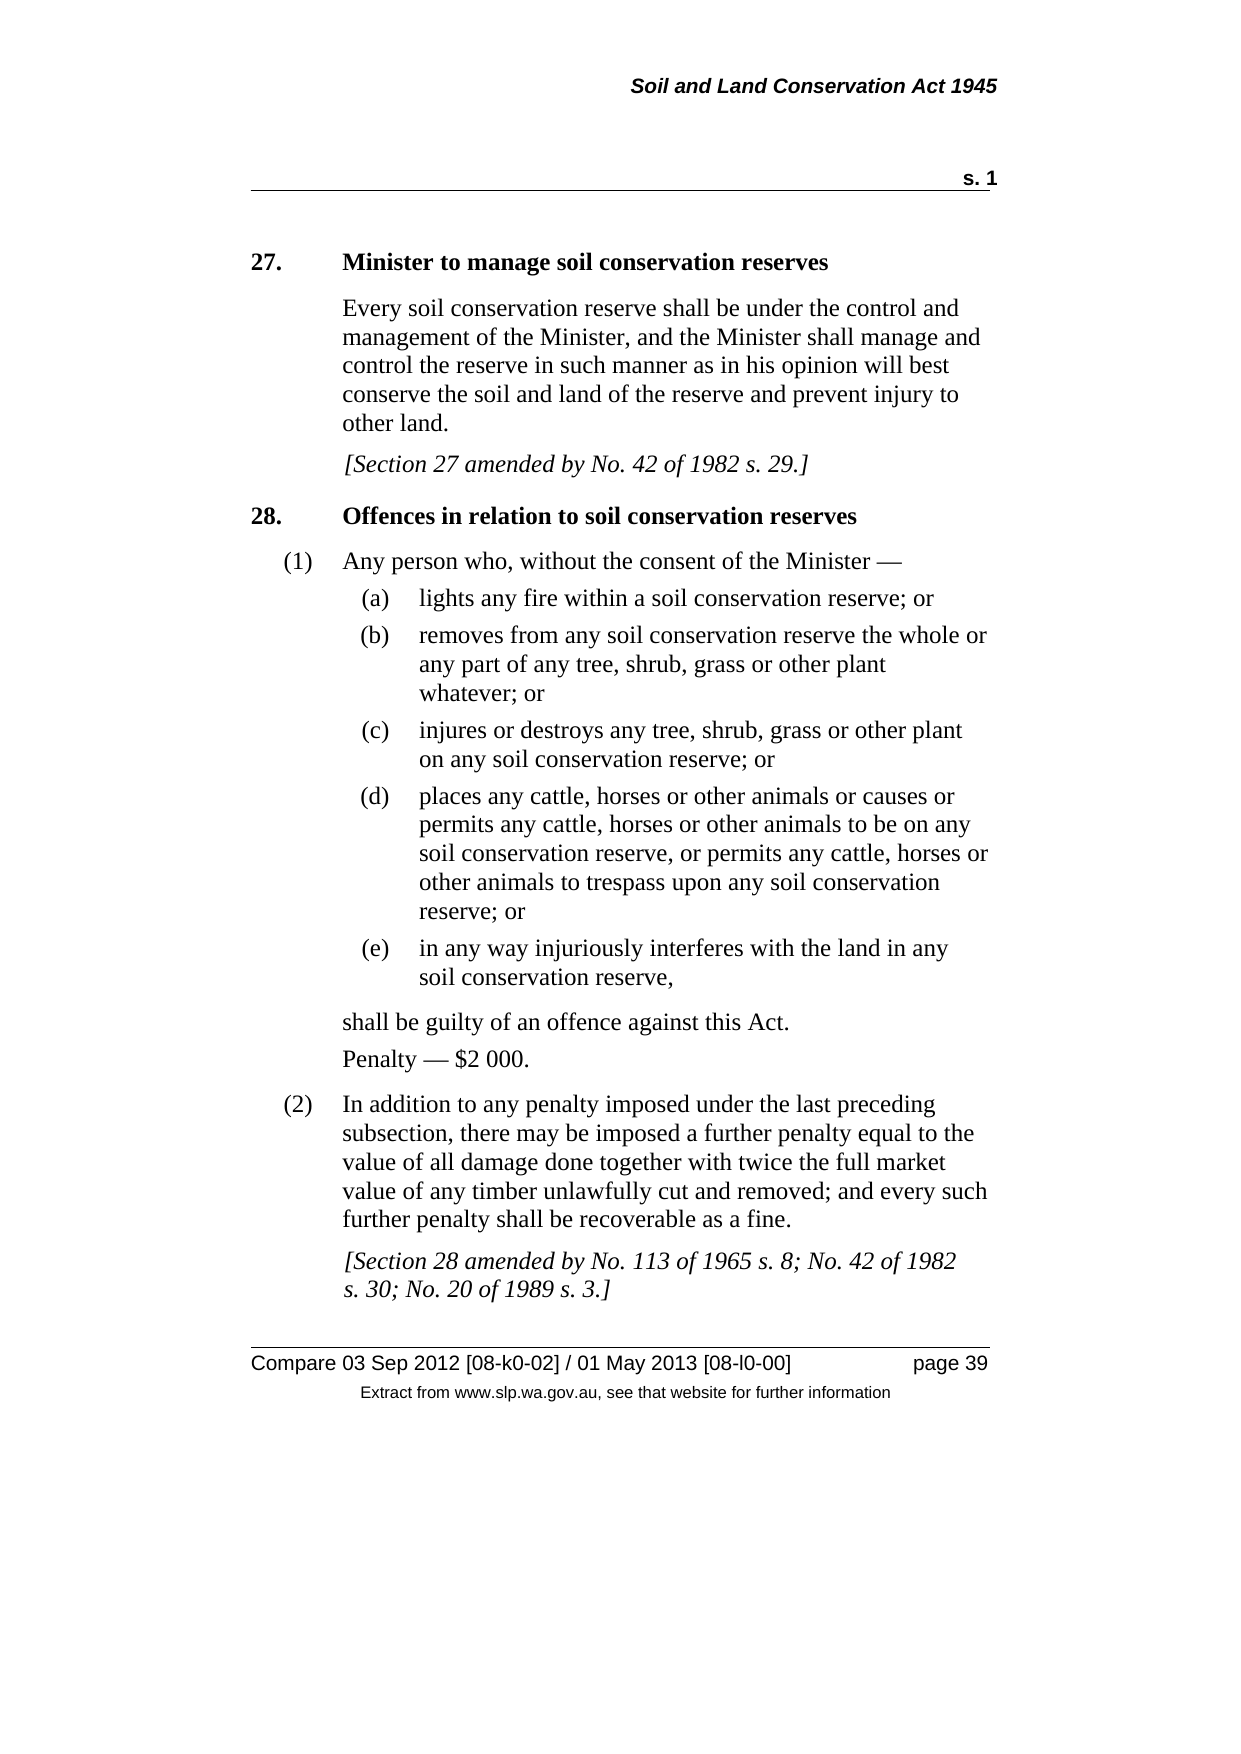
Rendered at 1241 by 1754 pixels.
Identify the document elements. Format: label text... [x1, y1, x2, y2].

text (2) In addition to any penalty imposed under the last preceding subsection, there may be imposed a further penalty equal to the value of all damage done together with twice the full market value of any timber unlawfully cut and removed; and every such further penalty shall be recoverable as a fine. [251, 1089, 990, 1233]
text Penalty — $2 000. [251, 1044, 990, 1073]
text [Section 28 amended by No. 113 of 1965 s. 8; No. 42 of 1982 s. 30; No. 20 of 1989 s. 3.] [251, 1246, 990, 1303]
text (e) in any way injuriously interferes with the land in any soil conservation reserve, [251, 933, 990, 990]
text (c) injures or destroys any tree, shrub, grass or other plant on any soil conservation reserve; or [251, 715, 990, 772]
text (b) removes from any soil conservation reserve the whole or any part of any tree, shrub, grass or other plant whatever; or [251, 620, 990, 707]
text shall be guilty of an offence against this Act. [251, 1007, 990, 1036]
text (1) Any person who, without the consent of the Minister — [251, 546, 990, 575]
text (d) places any cattle, horses or other animals or causes or permits any cattle, horses or other animals to be on any soil conservation reserve, or permits any cattle, horses or other animals to trespass upon any soil conservation reserve; or [251, 781, 990, 924]
text (a) lights any fire within a soil conservation reserve; or [251, 583, 990, 612]
text Every soil conservation reserve shall be under the control and management of the Minister, and the Minister shall manage and control the reserve in such manner as in his opinion will best conserve the soil and land of the reserve and prevent injury to other land. [251, 293, 990, 437]
subtitle 28. Offences in relation to soil conservation reserves [251, 501, 990, 529]
text [Section 27 amended by No. 42 of 1982 s. 29.] [251, 449, 990, 478]
subtitle 27. Minister to manage soil conservation reserves [251, 247, 990, 276]
